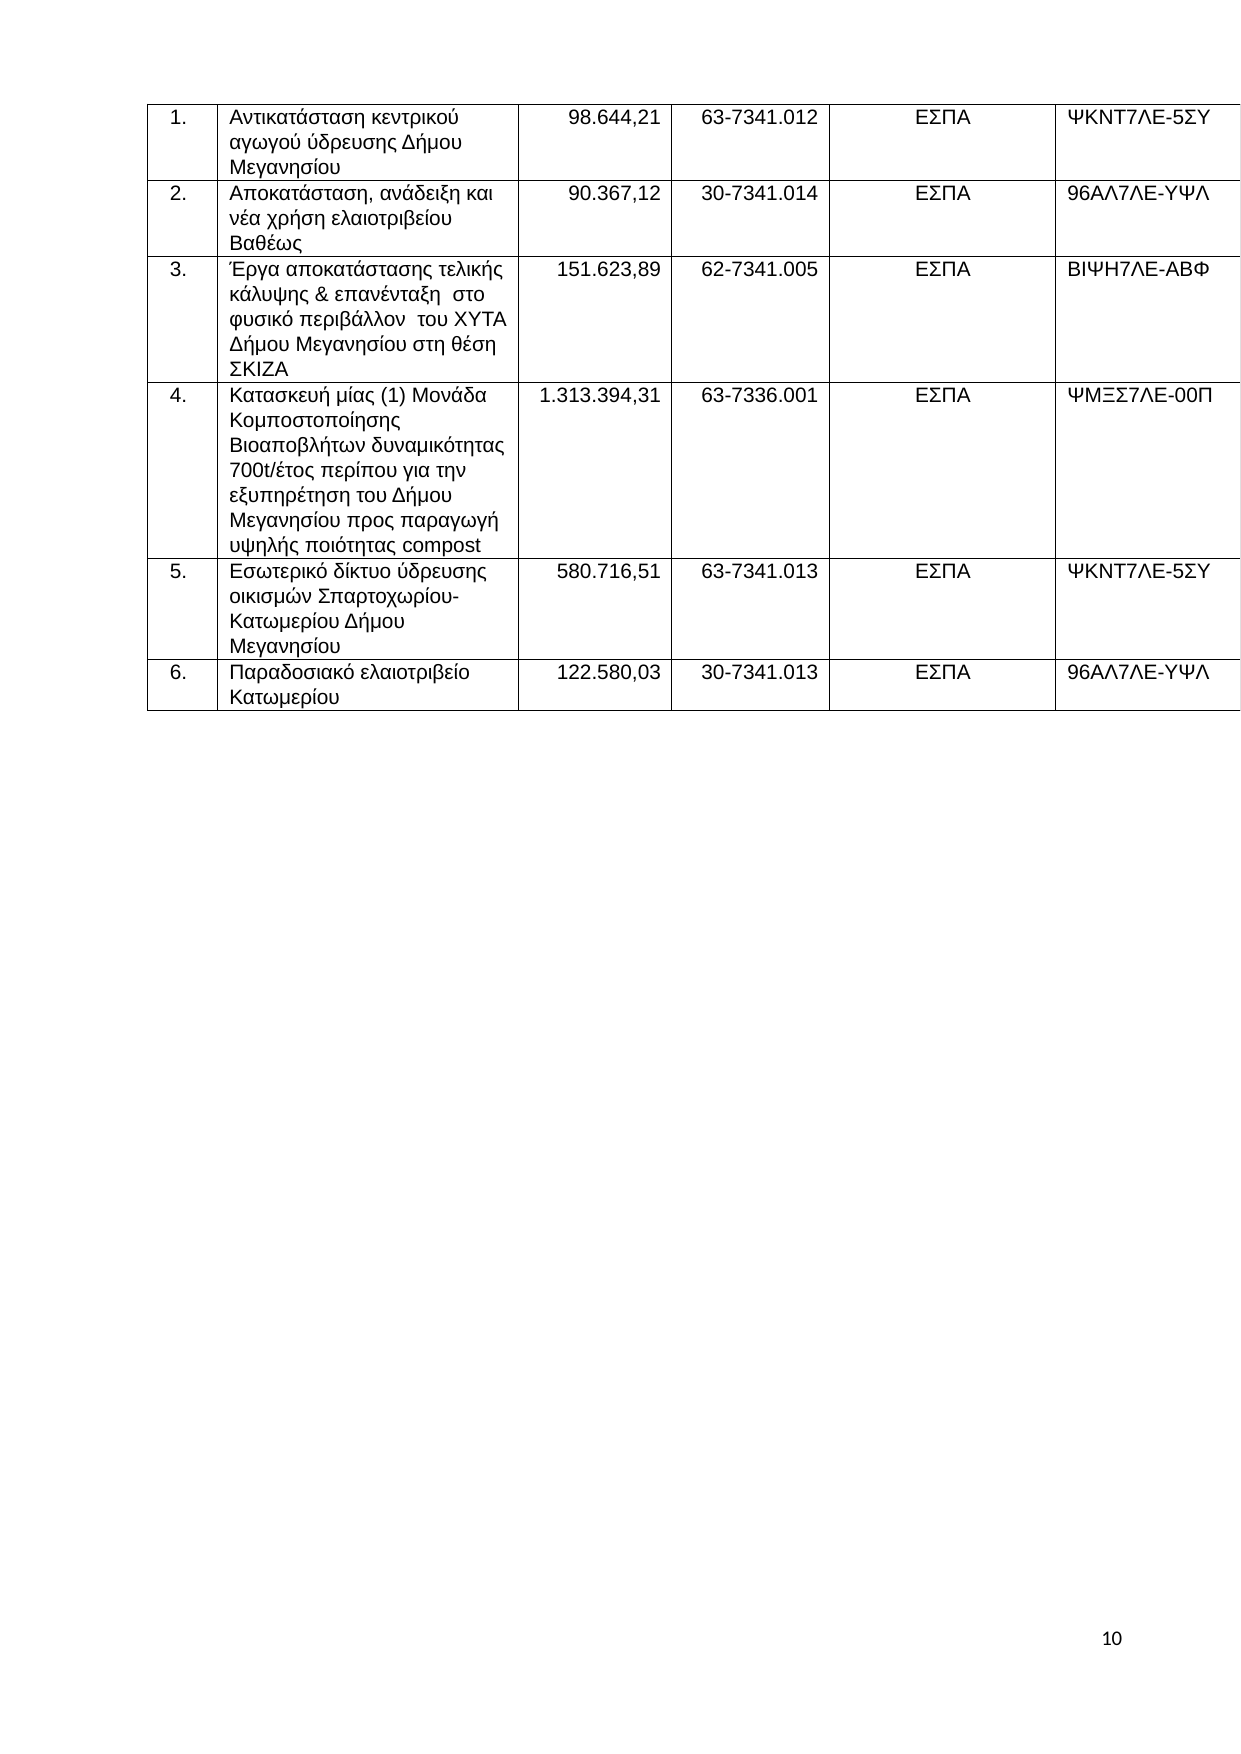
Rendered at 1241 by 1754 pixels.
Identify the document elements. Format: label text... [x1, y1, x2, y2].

table_cell 1.313.394,31 [519, 383, 671, 558]
table_cell ΕΣΠΑ [830, 660, 1055, 710]
table_cell ΨΜΞΣ7ΛΕ-00Π [1056, 383, 1240, 558]
table_cell ΕΣΠΑ [830, 181, 1055, 256]
table_cell 122.580,03 [519, 660, 671, 710]
table_cell 30-7341.014 [672, 181, 829, 256]
table_cell 98.644,21 [519, 105, 671, 179]
table_cell 62-7341.005 [672, 257, 829, 382]
table_cell ΕΣΠΑ [830, 559, 1055, 659]
table_cell Αντικατάσταση κεντρικού αγωγού ύδρευσης Δήμου Μεγανησίου [218, 105, 518, 179]
table_cell ΕΣΠΑ [830, 257, 1055, 382]
table_cell 580.716,51 [519, 559, 671, 659]
table_cell ΕΣΠΑ [830, 383, 1055, 558]
table_cell 63-7336.001 [672, 383, 829, 558]
table_cell 96AΛ7ΛΕ-ΥΨΛ [1056, 181, 1240, 256]
table_cell 96AΛ7ΛΕ-ΥΨΛ [1056, 660, 1240, 710]
table_cell [148, 383, 217, 558]
table_cell 30-7341.013 [672, 660, 829, 710]
table_cell ΨΚΝΤ7ΛΕ-5ΣΥ [1056, 105, 1240, 179]
table_cell ΒΙΨΗ7ΛΕ-ΑΒΦ [1056, 257, 1240, 382]
table_cell 63-7341.013 [672, 559, 829, 659]
table_cell Παραδοσιακό ελαιοτριβείο Κατωμερίου [218, 660, 518, 710]
table_cell ΕΣΠΑ [830, 105, 1055, 179]
table_cell Έργα αποκατάστασης τελικής κάλυψης & επανένταξη στο φυσικό περιβάλλον του ΧΥΤΑ Δήμου Μεγανησίου στη θέση ΣΚΙΖΑ [218, 257, 518, 382]
table_cell 90.367,12 [519, 181, 671, 256]
table_cell [148, 257, 217, 382]
table_cell 151.623,89 [519, 257, 671, 382]
table_cell 63-7341.012 [672, 105, 829, 179]
table_cell [148, 181, 217, 256]
table_cell [148, 105, 217, 179]
table_cell Εσωτερικό δίκτυο ύδρευσης οικισμών Σπαρτοχωρίου-Κατωμερίου Δήμου Μεγανησίου [218, 559, 518, 659]
table_cell [148, 559, 217, 659]
table_cell [148, 660, 217, 710]
table_cell Κατασκευή μίας (1) Μονάδα Κομποστοποίησης Βιοαποβλήτων δυναμικότητας 700t/έτος περίπου για την εξυπηρέτηση του Δήμου Μεγανησίου προς παραγωγή υψηλής ποιότητας compost [218, 383, 518, 558]
table_cell Αποκατάσταση, ανάδειξη και νέα χρήση ελαιοτριβείου Βαθέως [218, 181, 518, 256]
table_cell ΨΚΝΤ7ΛΕ-5ΣΥ [1056, 559, 1240, 659]
